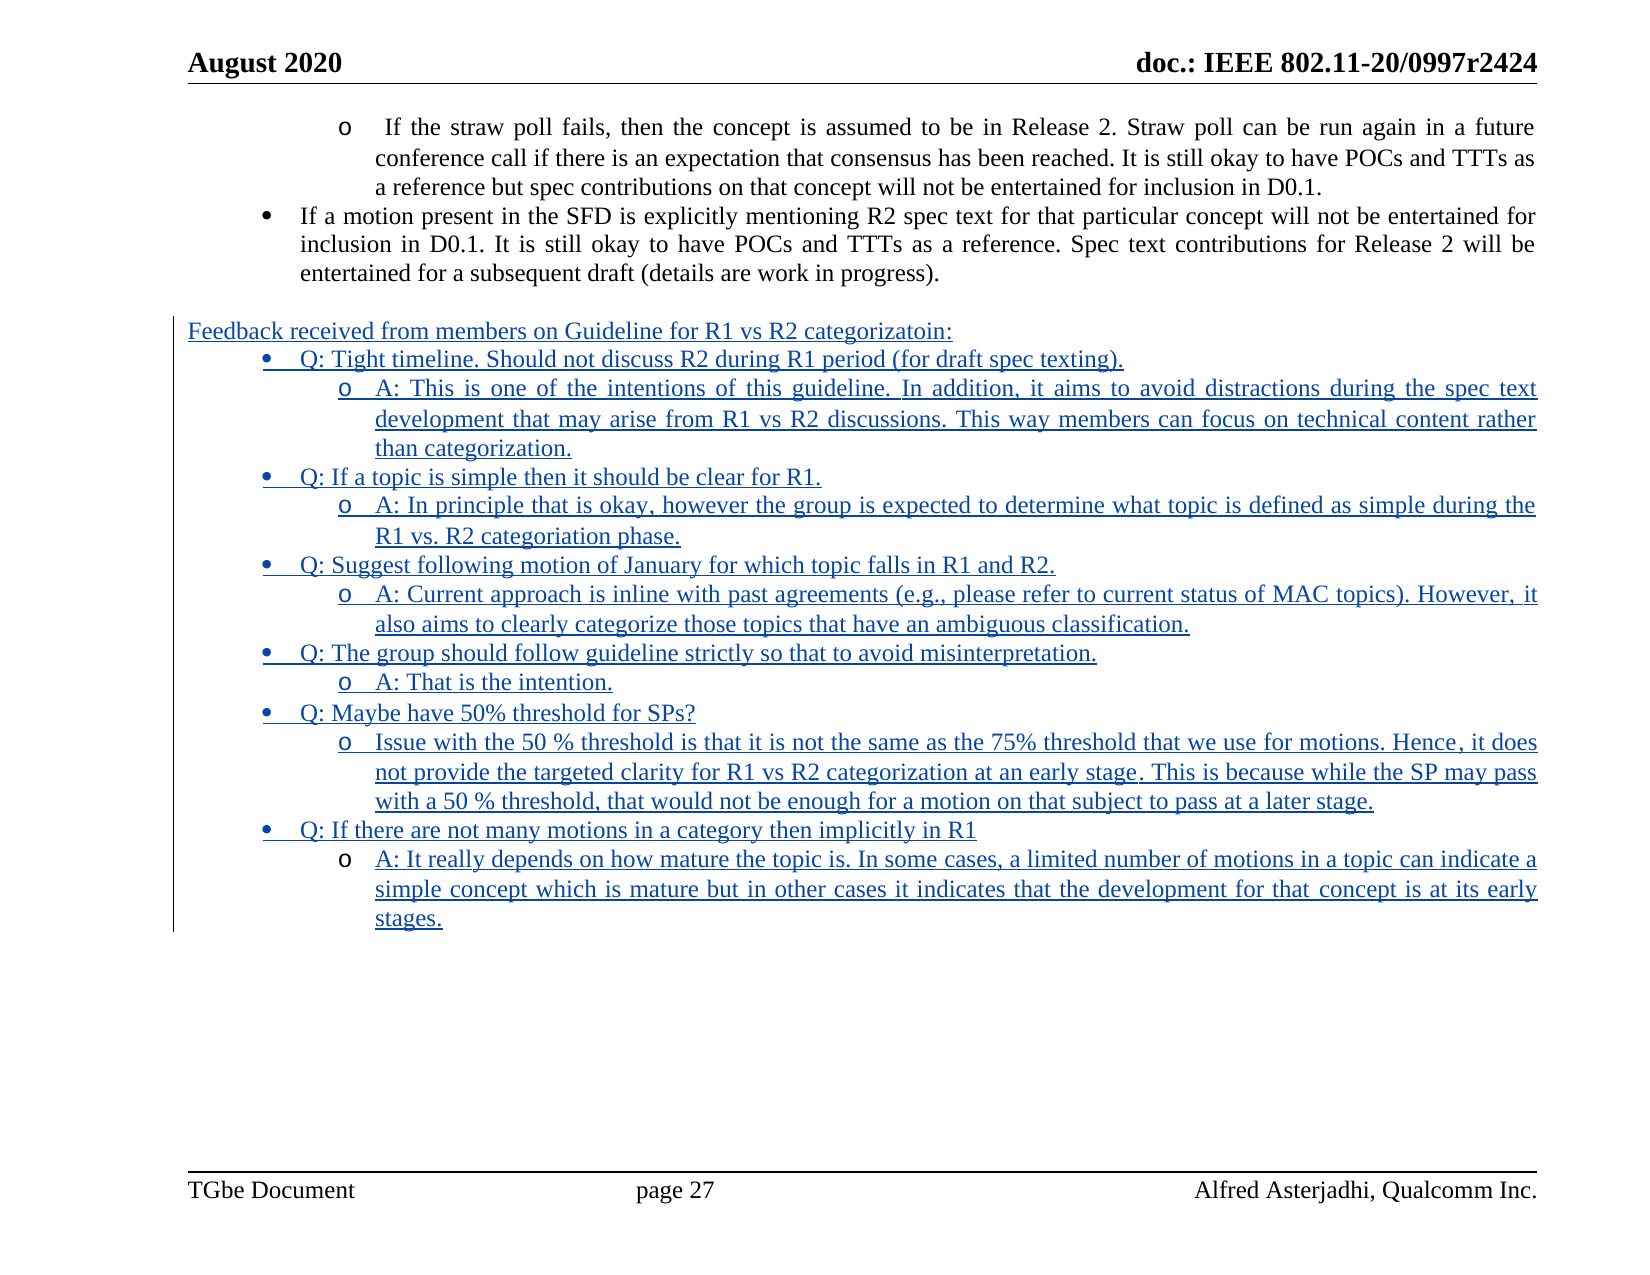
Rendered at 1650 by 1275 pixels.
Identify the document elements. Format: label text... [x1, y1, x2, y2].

list If the straw poll fails, then the concept is assumed to be in Release 2. Straw poll can be run again in a future conference call if there is an expectation that consensus has been reached. It is still okay to have POCs and TTTs as a reference but spec contributions on that concept will not be entertained for inclusion in D0.1. [337, 112, 1537, 201]
list If a motion present in the SFD is explicitly mentioning R2 spec text for that particular concept will not be entertained for inclusion in D0.1. It is still okay to have POCs and TTTs as a reference. Spec text contributions for Release 2 will be entertained for a subsequent draft (details are work in progress). [262, 201, 1537, 287]
